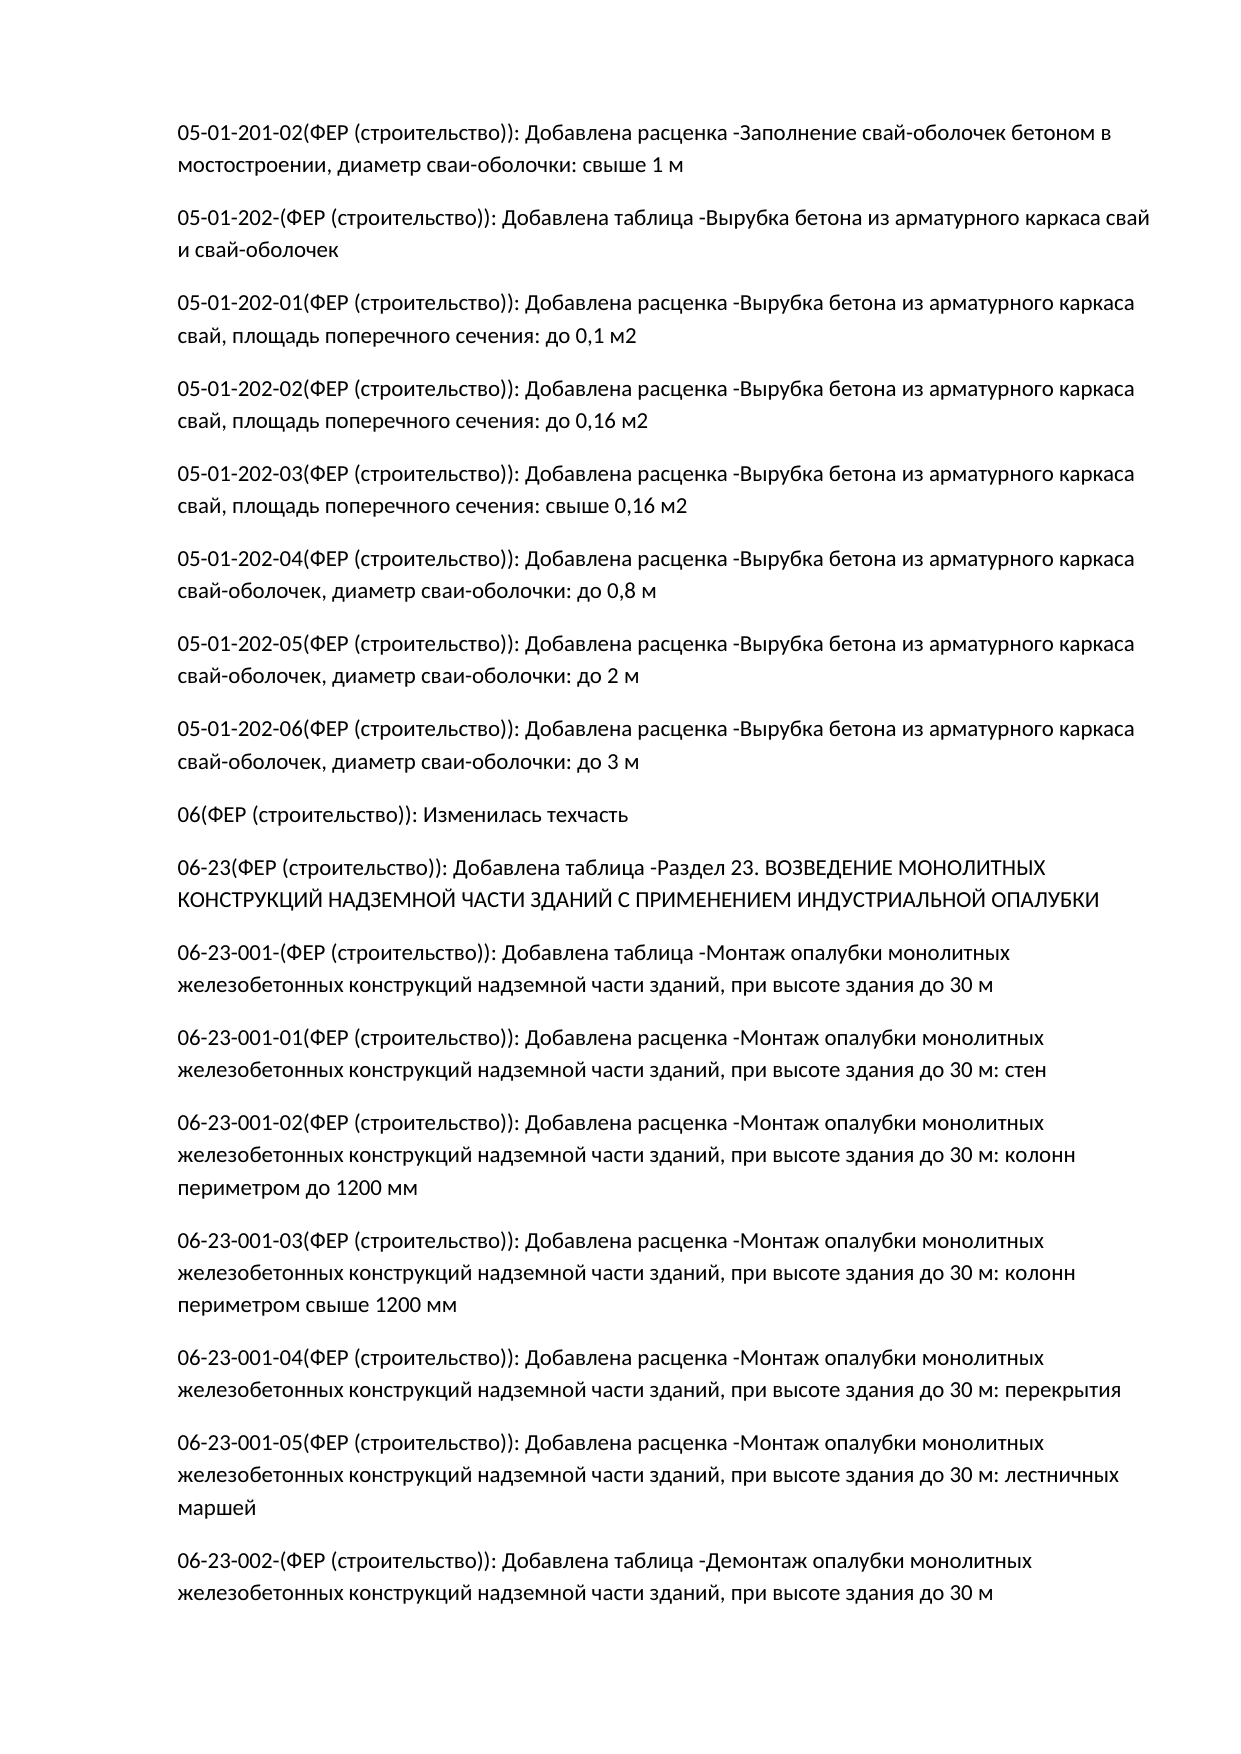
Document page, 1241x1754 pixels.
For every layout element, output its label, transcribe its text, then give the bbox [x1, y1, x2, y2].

text 05-01-202-05(ФЕР (строительство)): Добавлена расценка -Вырубка бетона из арматурного каркаса свай-оболочек, диаметр сваи-оболочки: до 2 м [177, 629, 1152, 689]
text 06-23-001-01(ФЕР (строительство)): Добавлена расценка -Монтаж опалубки монолитных железобетонных конструкций надземной части зданий, при высоте здания до 30 м: стен [177, 1023, 1152, 1083]
text 05-01-202-04(ФЕР (строительство)): Добавлена расценка -Вырубка бетона из арматурного каркаса свай-оболочек, диаметр сваи-оболочки: до 0,8 м [177, 544, 1152, 604]
text 06-23-001-02(ФЕР (строительство)): Добавлена расценка -Монтаж опалубки монолитных железобетонных конструкций надземной части зданий, при высоте здания до 30 м: колонн периметром до 1200 мм [177, 1108, 1152, 1201]
text 06(ФЕР (строительство)): Изменилась техчасть [177, 800, 1152, 828]
text 06-23-002-(ФЕР (строительство)): Добавлена таблица -Демонтаж опалубки монолитных железобетонных конструкций надземной части зданий, при высоте здания до 30 м [177, 1546, 1152, 1606]
text 06-23-001-04(ФЕР (строительство)): Добавлена расценка -Монтаж опалубки монолитных железобетонных конструкций надземной части зданий, при высоте здания до 30 м: перекрытия [177, 1343, 1152, 1403]
text 06-23-001-05(ФЕР (строительство)): Добавлена расценка -Монтаж опалубки монолитных железобетонных конструкций надземной части зданий, при высоте здания до 30 м: лестничных маршей [177, 1428, 1152, 1521]
text 05-01-201-02(ФЕР (строительство)): Добавлена расценка -Заполнение свай-оболочек бетоном в мостостроении, диаметр сваи-оболочки: свыше 1 м [177, 118, 1152, 178]
text 05-01-202-06(ФЕР (строительство)): Добавлена расценка -Вырубка бетона из арматурного каркаса свай-оболочек, диаметр сваи-оболочки: до 3 м [177, 714, 1152, 775]
text 06-23(ФЕР (строительство)): Добавлена таблица -Раздел 23. ВОЗВЕДЕНИЕ МОНОЛИТНЫХ КОНСТРУКЦИЙ НАДЗЕМНОЙ ЧАСТИ ЗДАНИЙ С ПРИМЕНЕНИЕМ ИНДУСТРИАЛЬНОЙ ОПАЛУБКИ [177, 853, 1152, 913]
text 06-23-001-03(ФЕР (строительство)): Добавлена расценка -Монтаж опалубки монолитных железобетонных конструкций надземной части зданий, при высоте здания до 30 м: колонн периметром свыше 1200 мм [177, 1226, 1152, 1318]
text 05-01-202-02(ФЕР (строительство)): Добавлена расценка -Вырубка бетона из арматурного каркаса свай, площадь поперечного сечения: до 0,16 м2 [177, 374, 1152, 434]
text 05-01-202-03(ФЕР (строительство)): Добавлена расценка -Вырубка бетона из арматурного каркаса свай, площадь поперечного сечения: свыше 0,16 м2 [177, 459, 1152, 519]
text 05-01-202-01(ФЕР (строительство)): Добавлена расценка -Вырубка бетона из арматурного каркаса свай, площадь поперечного сечения: до 0,1 м2 [177, 288, 1152, 349]
text 05-01-202-(ФЕР (строительство)): Добавлена таблица -Вырубка бетона из арматурного каркаса свай и свай-оболочек [177, 203, 1152, 263]
text 06-23-001-(ФЕР (строительство)): Добавлена таблица -Монтаж опалубки монолитных железобетонных конструкций надземной части зданий, при высоте здания до 30 м [177, 938, 1152, 998]
